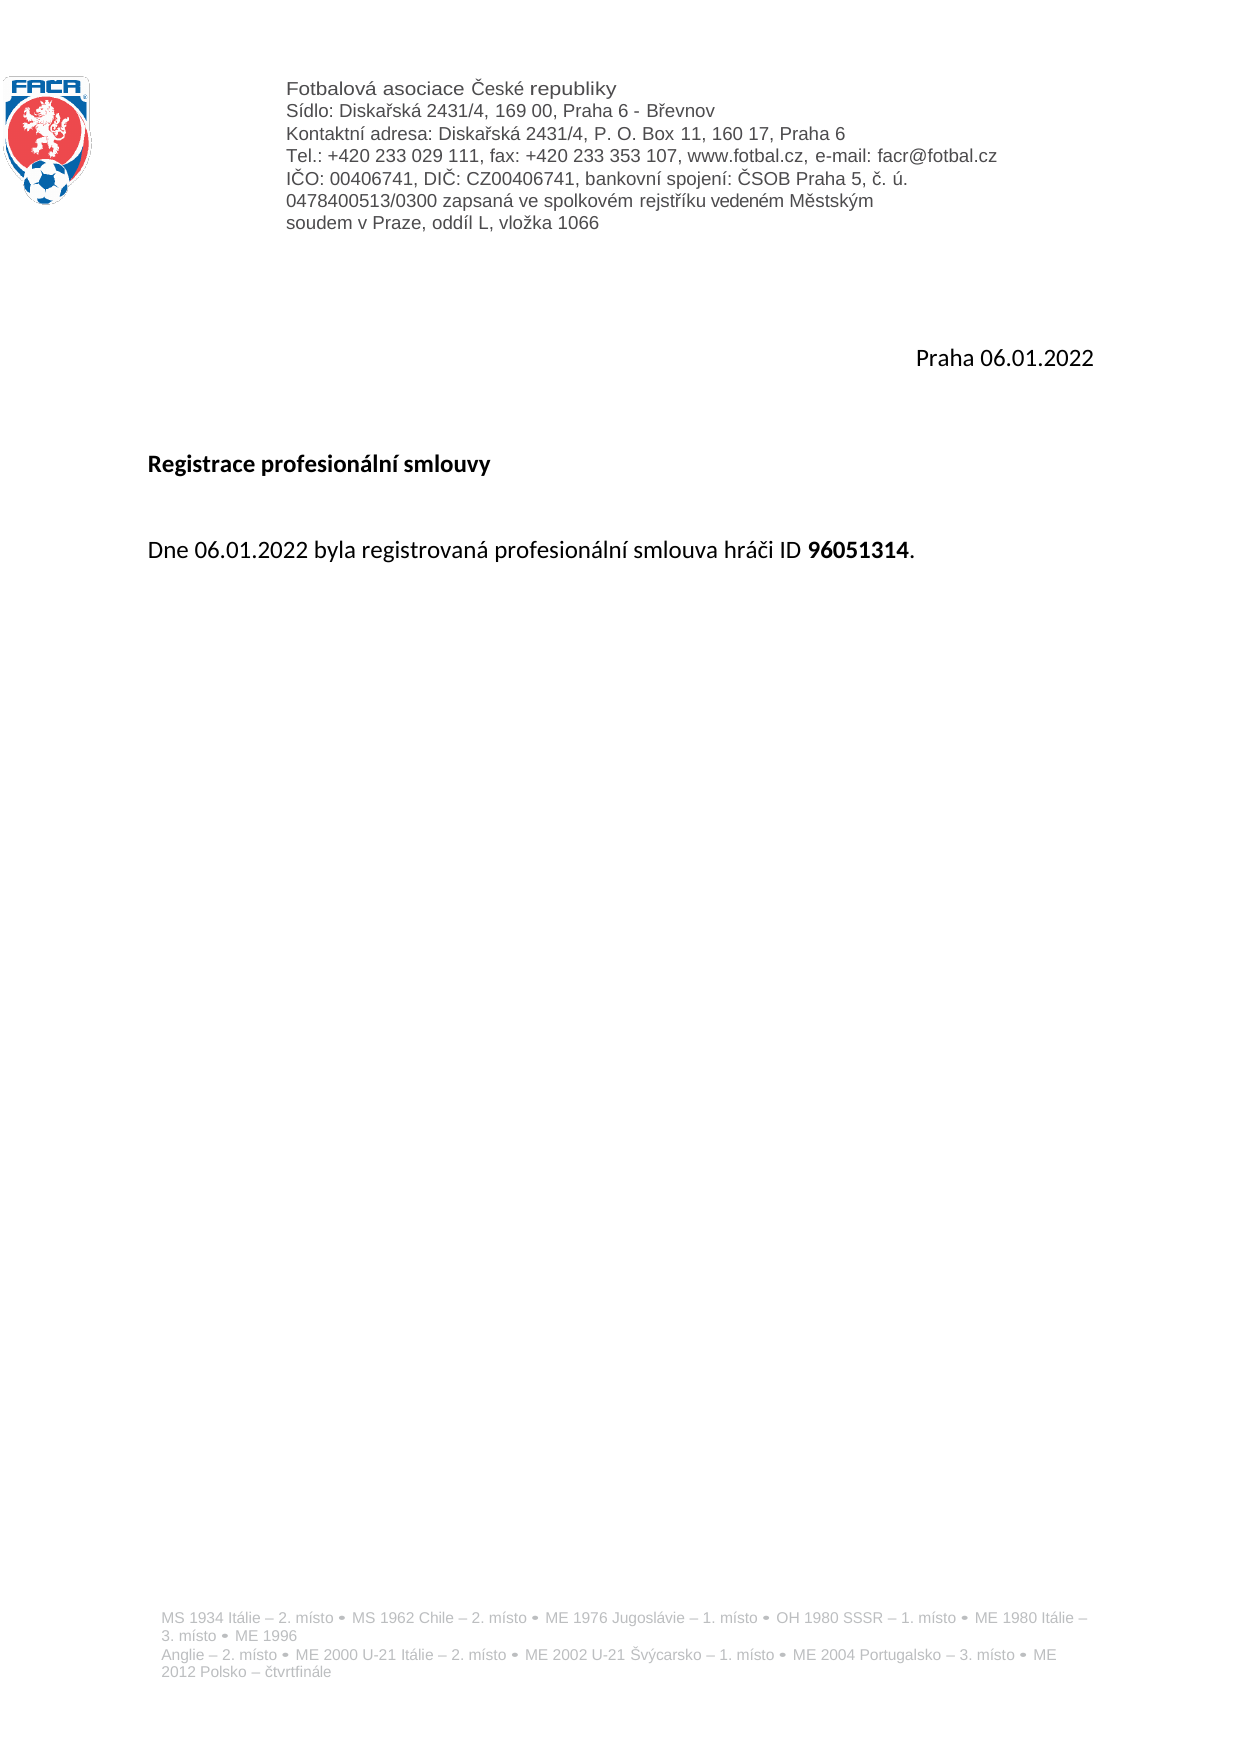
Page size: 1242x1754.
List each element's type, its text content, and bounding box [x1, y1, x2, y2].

picture [0, 74, 94, 207]
text Registrace profesionální smlouvy [148, 448, 1094, 479]
text Dne 06.01.2022 byla registrovaná profesionální smlouva hráči ID 96051314. [148, 535, 1094, 565]
text Praha 06.01.2022 [148, 353, 1094, 370]
